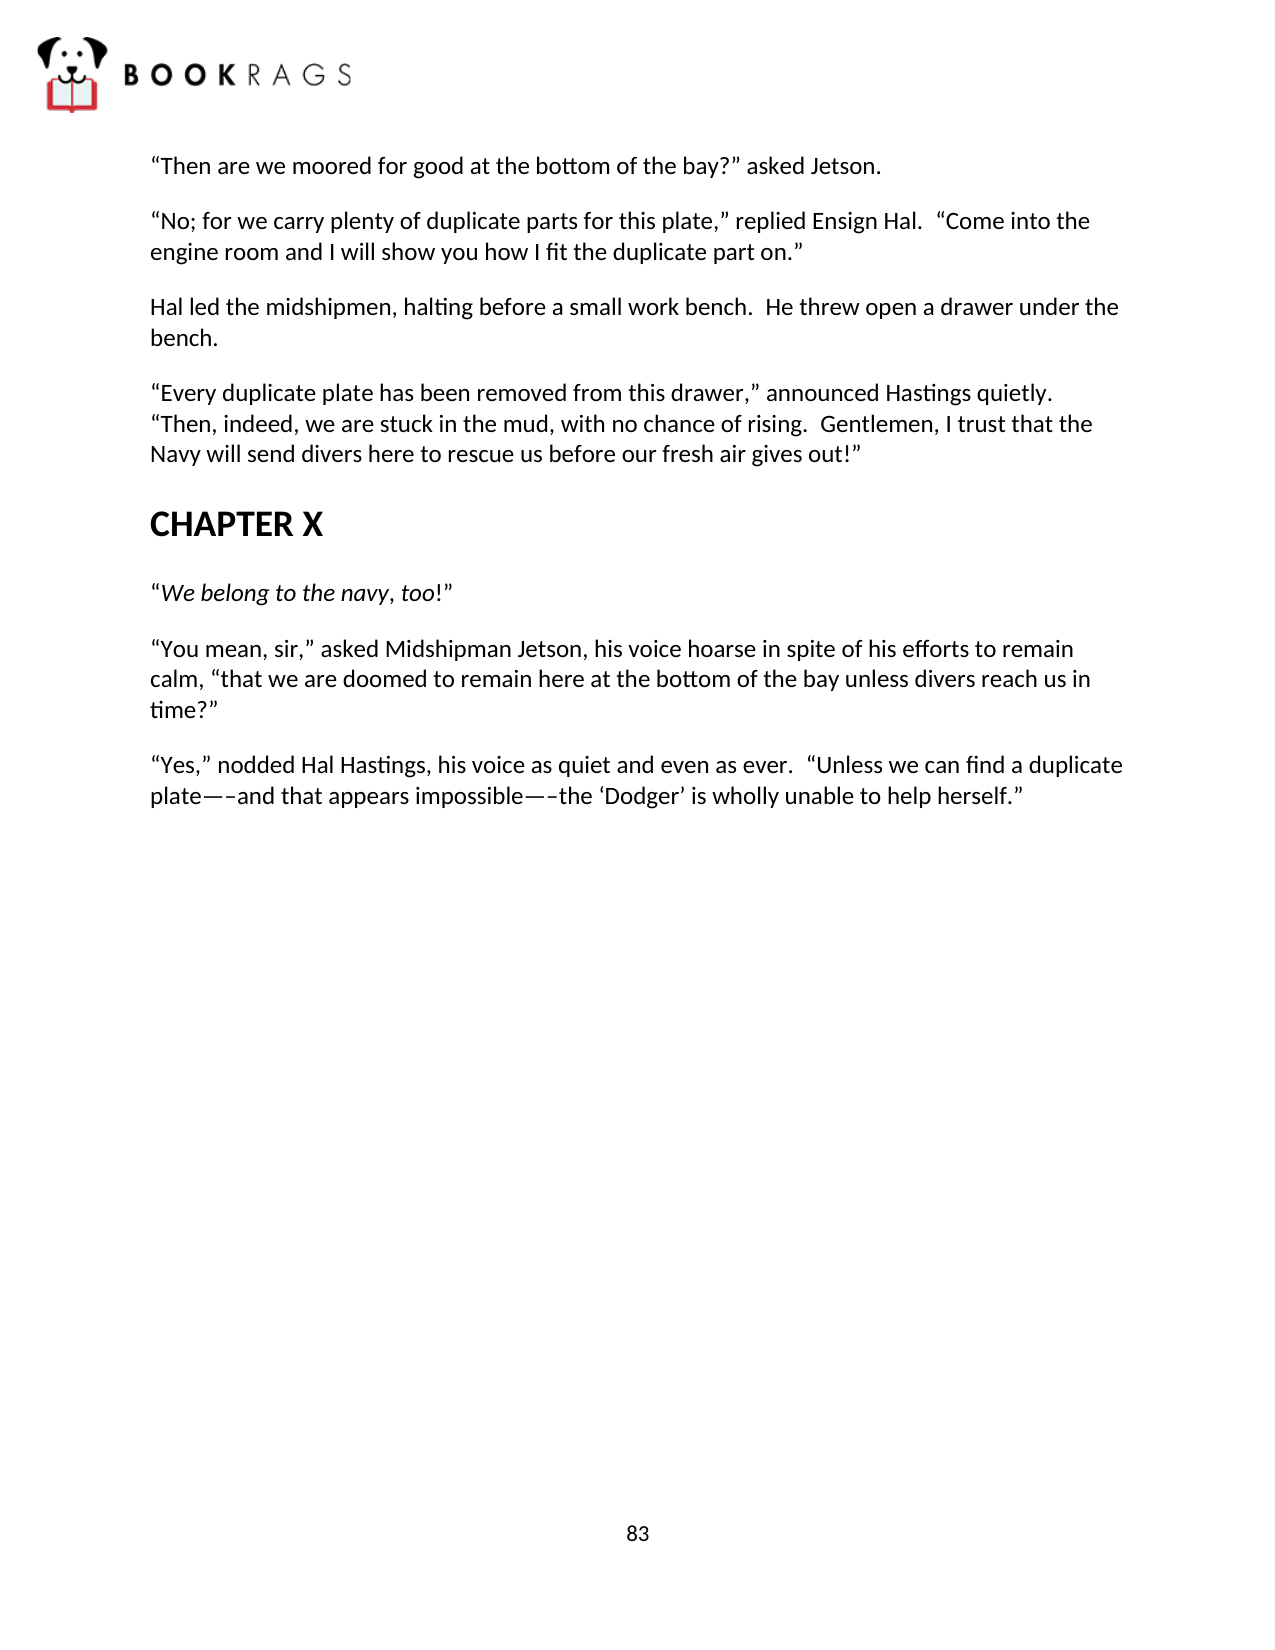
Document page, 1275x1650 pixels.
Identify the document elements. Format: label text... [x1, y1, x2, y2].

text “We belong to the navy, too!” [150, 577, 1125, 608]
text “Every duplicate plate has been removed from this drawer,” announced Hastings quietly. “Then, indeed, we are stuck in the mud, with no chance of rising. Gentlemen, I trust that the Navy will send divers here to rescue us before our fresh air gives out!” [150, 378, 1125, 469]
text “You mean, sir,” asked Midshipman Jetson, his voice hoarse in spite of his efforts to remain calm, “that we are doomed to remain here at the bottom of the bay unless divers reach us in time?” [150, 633, 1125, 724]
text “Then are we moored for good at the bottom of the bay?” asked Jetson. [150, 150, 1125, 181]
text “Yes,” nodded Hal Hastings, his voice as quiet and even as ever. “Unless we can find a duplicate plate—–­and that appears impossible—–­the ‘Dodger’ is wholly unable to help herself.” [150, 749, 1125, 810]
text Hal led the midshipmen, halting before a small work bench. He threw open a drawer under the bench. [150, 292, 1125, 353]
text “No; for we carry plenty of duplicate parts for this plate,” replied Ensign Hal. “Come into the engine room and I will show you how I fit the duplicate part on.” [150, 206, 1125, 267]
picture [37, 37, 351, 113]
text CHAPTER X [150, 500, 1125, 546]
